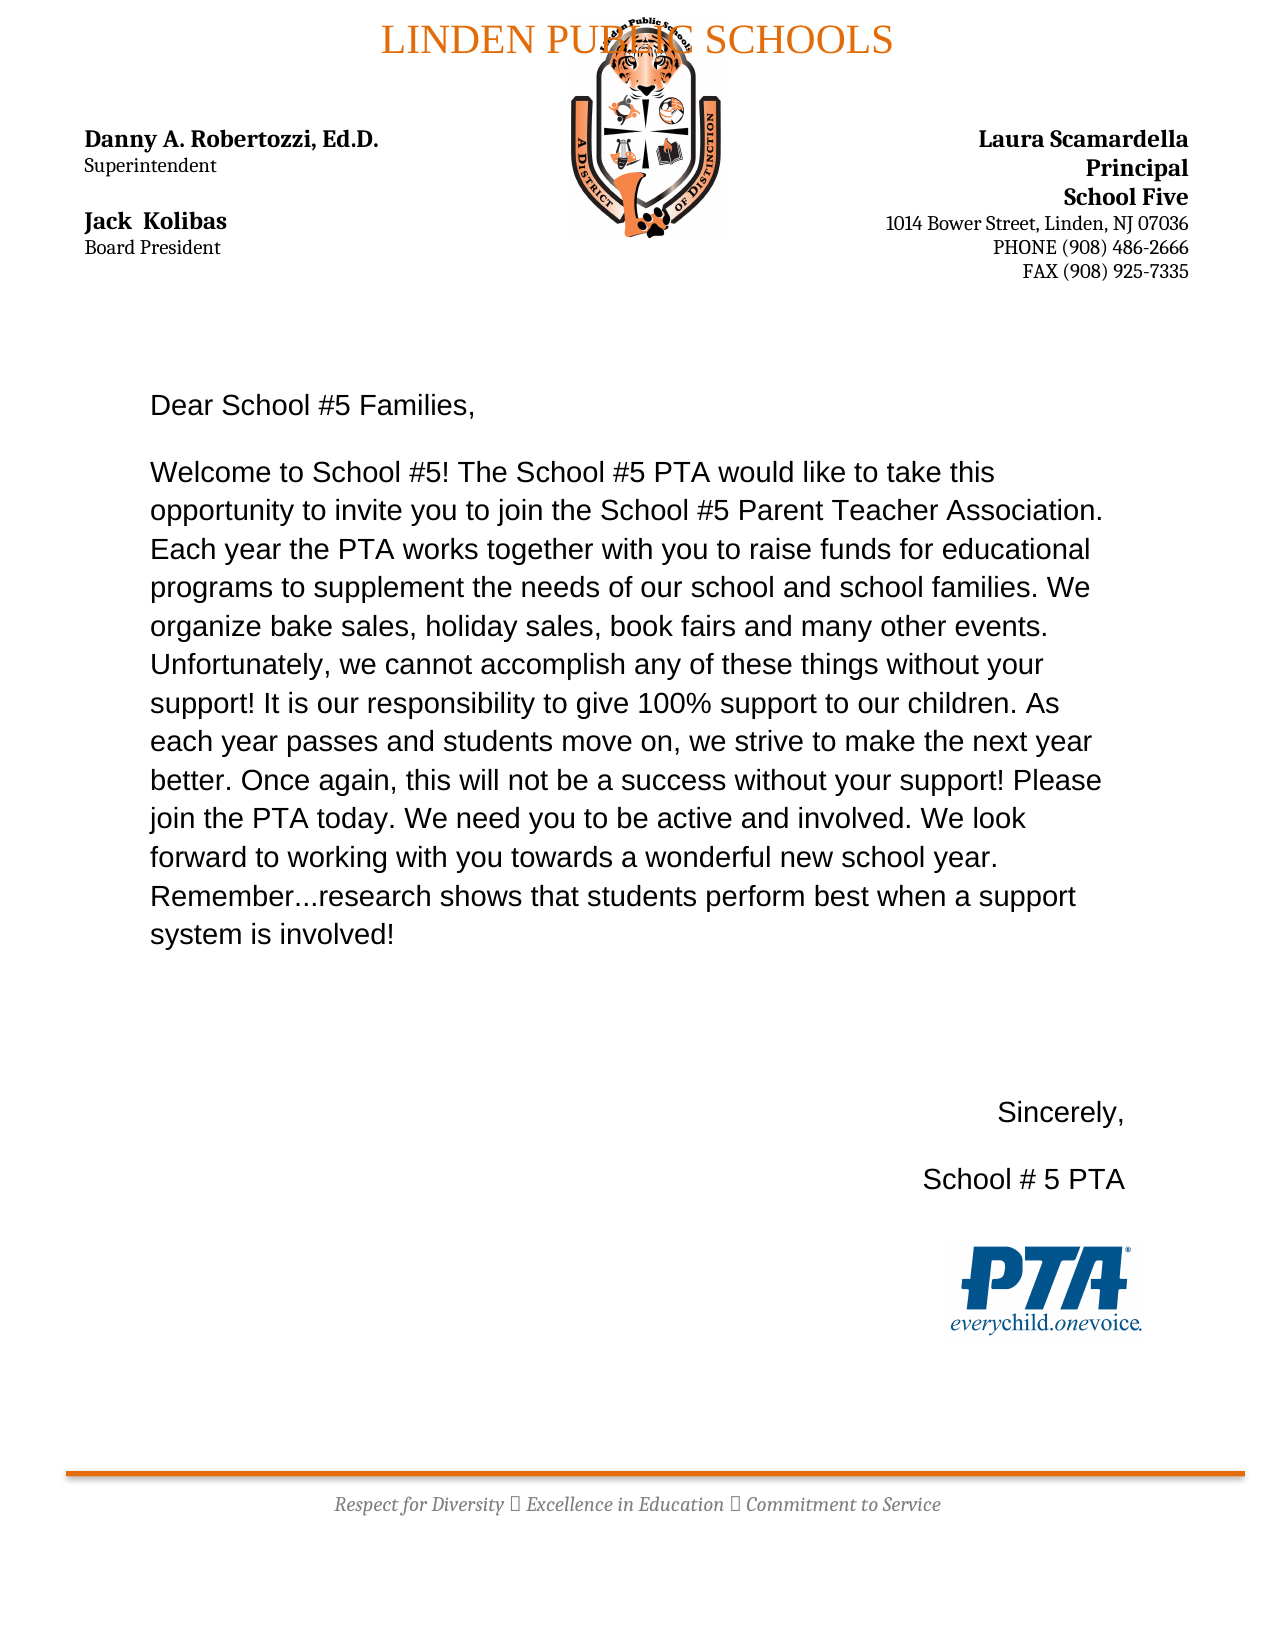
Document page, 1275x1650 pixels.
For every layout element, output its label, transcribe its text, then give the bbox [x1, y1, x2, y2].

text Sincerely, [150, 1095, 1125, 1128]
text School # 5 PTA [150, 1162, 1125, 1196]
picture [569, 15, 723, 239]
picture [946, 1238, 1142, 1343]
picture [710, 27, 723, 40]
text Dear School #5 Families, [150, 387, 1125, 421]
text Welcome to School #5! The School #5 PTA would like to take this opportunity to invite you to join the School #5 Parent Teacher Association. Each year the PTA works together with you to raise funds for educational programs to supplement the needs of our school and school families. We organize bake sales, holiday sales, book fairs and many other events. Unfortunately, we cannot accomplish any of these things without your support! It is our responsibility to give 100% support to our children. As each year passes and students move on, we strive to make the next year better. Once again, this will not be a success without your support! Please join the PTA today. We need you to be active and involved. We look forward to working with you towards a wonderful new school year. Remember...research shows that students perform best when a support system is involved! [150, 454, 1125, 951]
